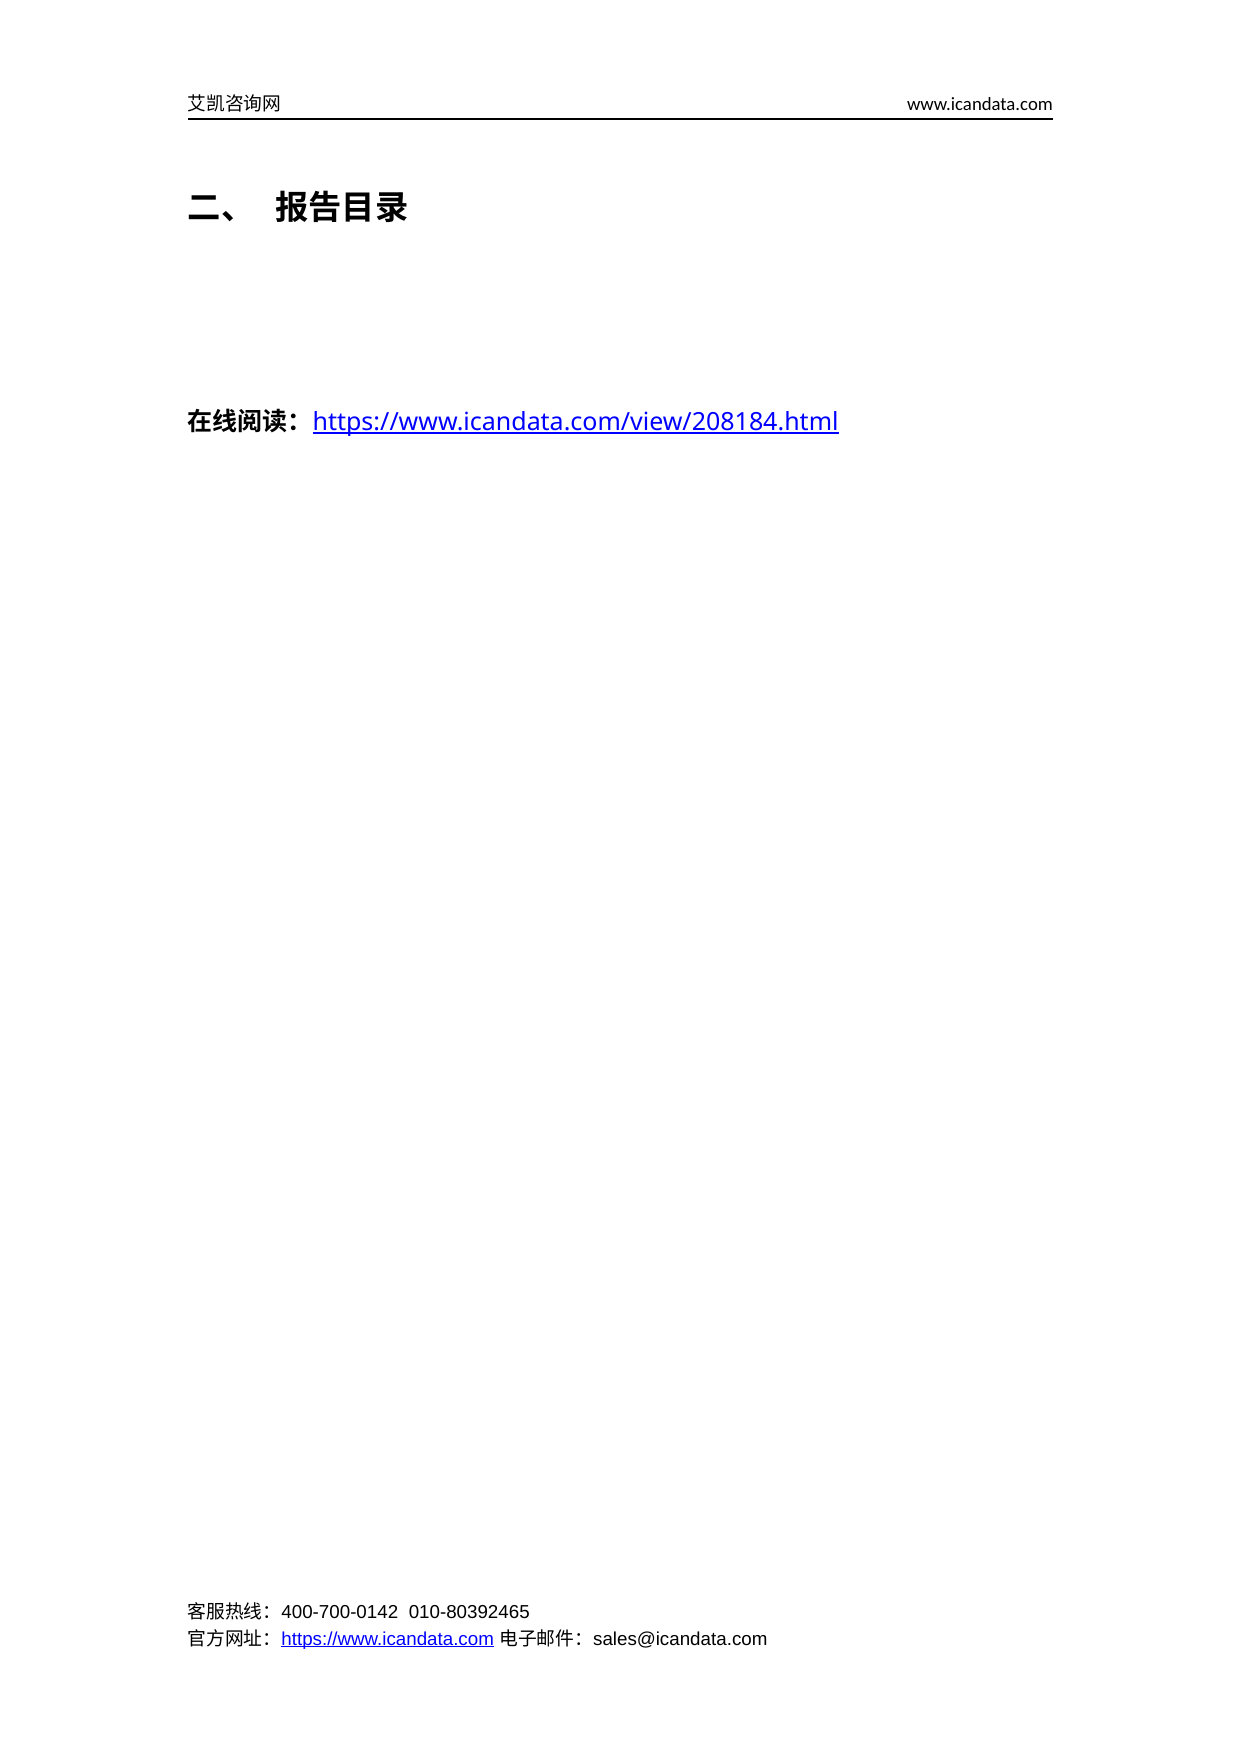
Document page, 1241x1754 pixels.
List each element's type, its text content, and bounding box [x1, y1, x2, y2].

text 在线阅读：https://www.icandata.com/view/208184.html [187, 387, 1053, 452]
subtitle 报告目录 [187, 172, 1053, 237]
